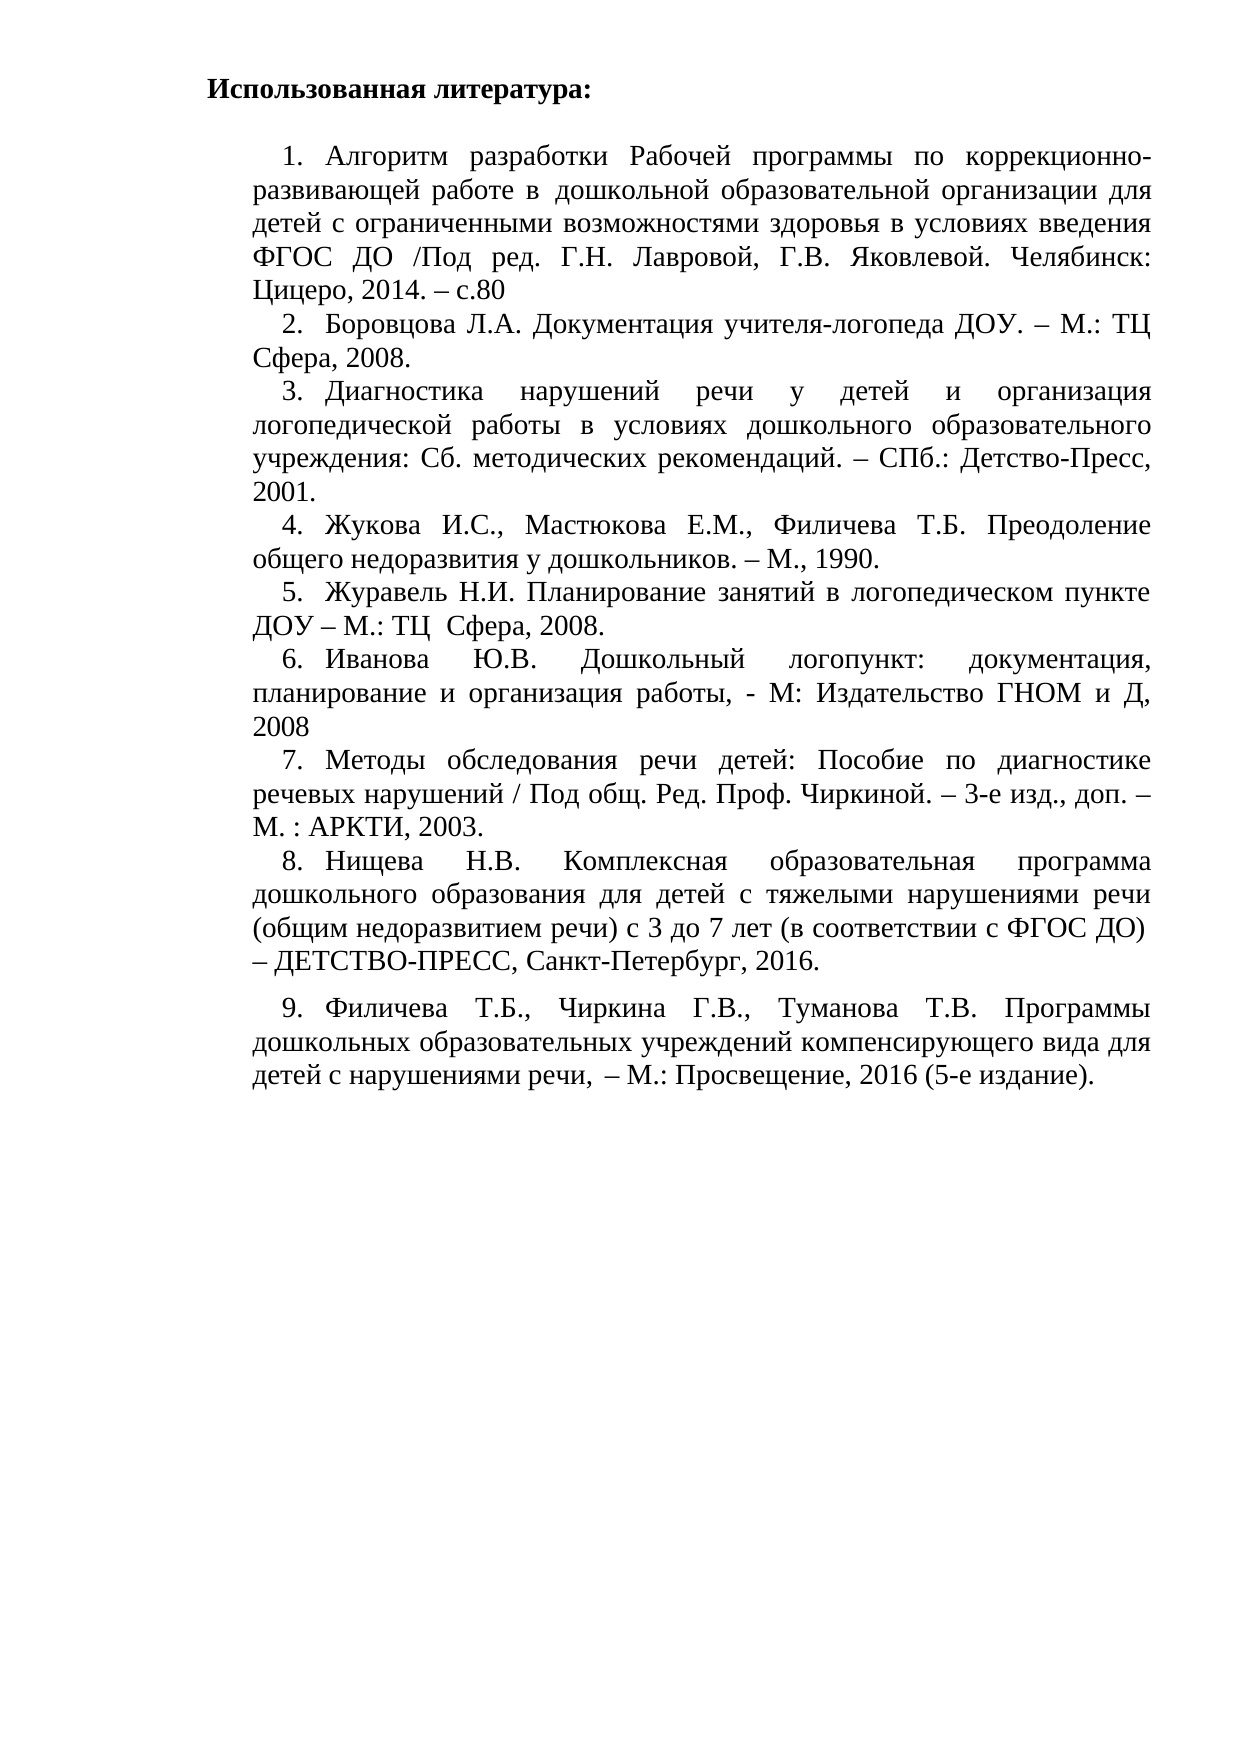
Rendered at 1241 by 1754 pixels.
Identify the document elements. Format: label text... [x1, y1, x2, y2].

list Нищева Н.В. Комплексная образовательная программа дошкольного образования для детей с тяжелыми нарушениями речи (общим недоразвитием речи) с 3 до 7 лет (в соответствии с ФГОС ДО) [252, 843, 1152, 943]
list Иванова Ю.В. Дошкольный логопункт: документация, планирование и организация работы, - М: Издательство ГНОМ и Д, 2008 [252, 642, 1152, 742]
list Диагностика нарушений речи у детей и организация логопедической работы в условиях дошкольного образовательного учреждения: Сб. методических рекомендаций. – СПб.: Детство-Пресс, 2001. [252, 373, 1152, 507]
list Методы обследования речи детей: Пособие по диагностике речевых нарушений / Под общ. Ред. Проф. Чиркиной. – 3-е изд., доп. – М. : АРКТИ, 2003. [252, 742, 1152, 843]
list Журавель Н.И. Планирование занятий в логопедическом пункте ДОУ – М.: ТЦ Сфера, 2008. [252, 574, 1151, 642]
list Боровцова Л.А. Документация учителя-логопеда ДОУ. – М.: ТЦ Сфера, 2008. [252, 306, 1152, 373]
text – ДЕТСТВО-ПРЕСС, Санкт-Петербург, 2016. [252, 943, 1180, 977]
list Алгоритм разработки Рабочей программы по коррекционно- развивающей работе в дошкольной образовательной организации для детей с ограниченными возможностями здоровья в условиях введения ФГОС ДО /Под ред. Г.Н. Лавровой, Г.В. Яковлевой. Челябинск: Цицеро, 2014. – с.80 [252, 138, 1152, 306]
list Жукова И.С., Мастюкова Е.М., Филичева Т.Б. Преодоление общего недоразвития у дошкольников. – М., 1990. [252, 507, 1152, 574]
list Филичева Т.Б., Чиркина Г.В., Туманова Т.В. Программы дошкольных образовательных учреждений компенсирующего вида для детей с нарушениями речи, – М.: Просвещение, 2016 (5-е издание). [252, 990, 1152, 1091]
subtitle Использованная литература: [207, 72, 1180, 105]
